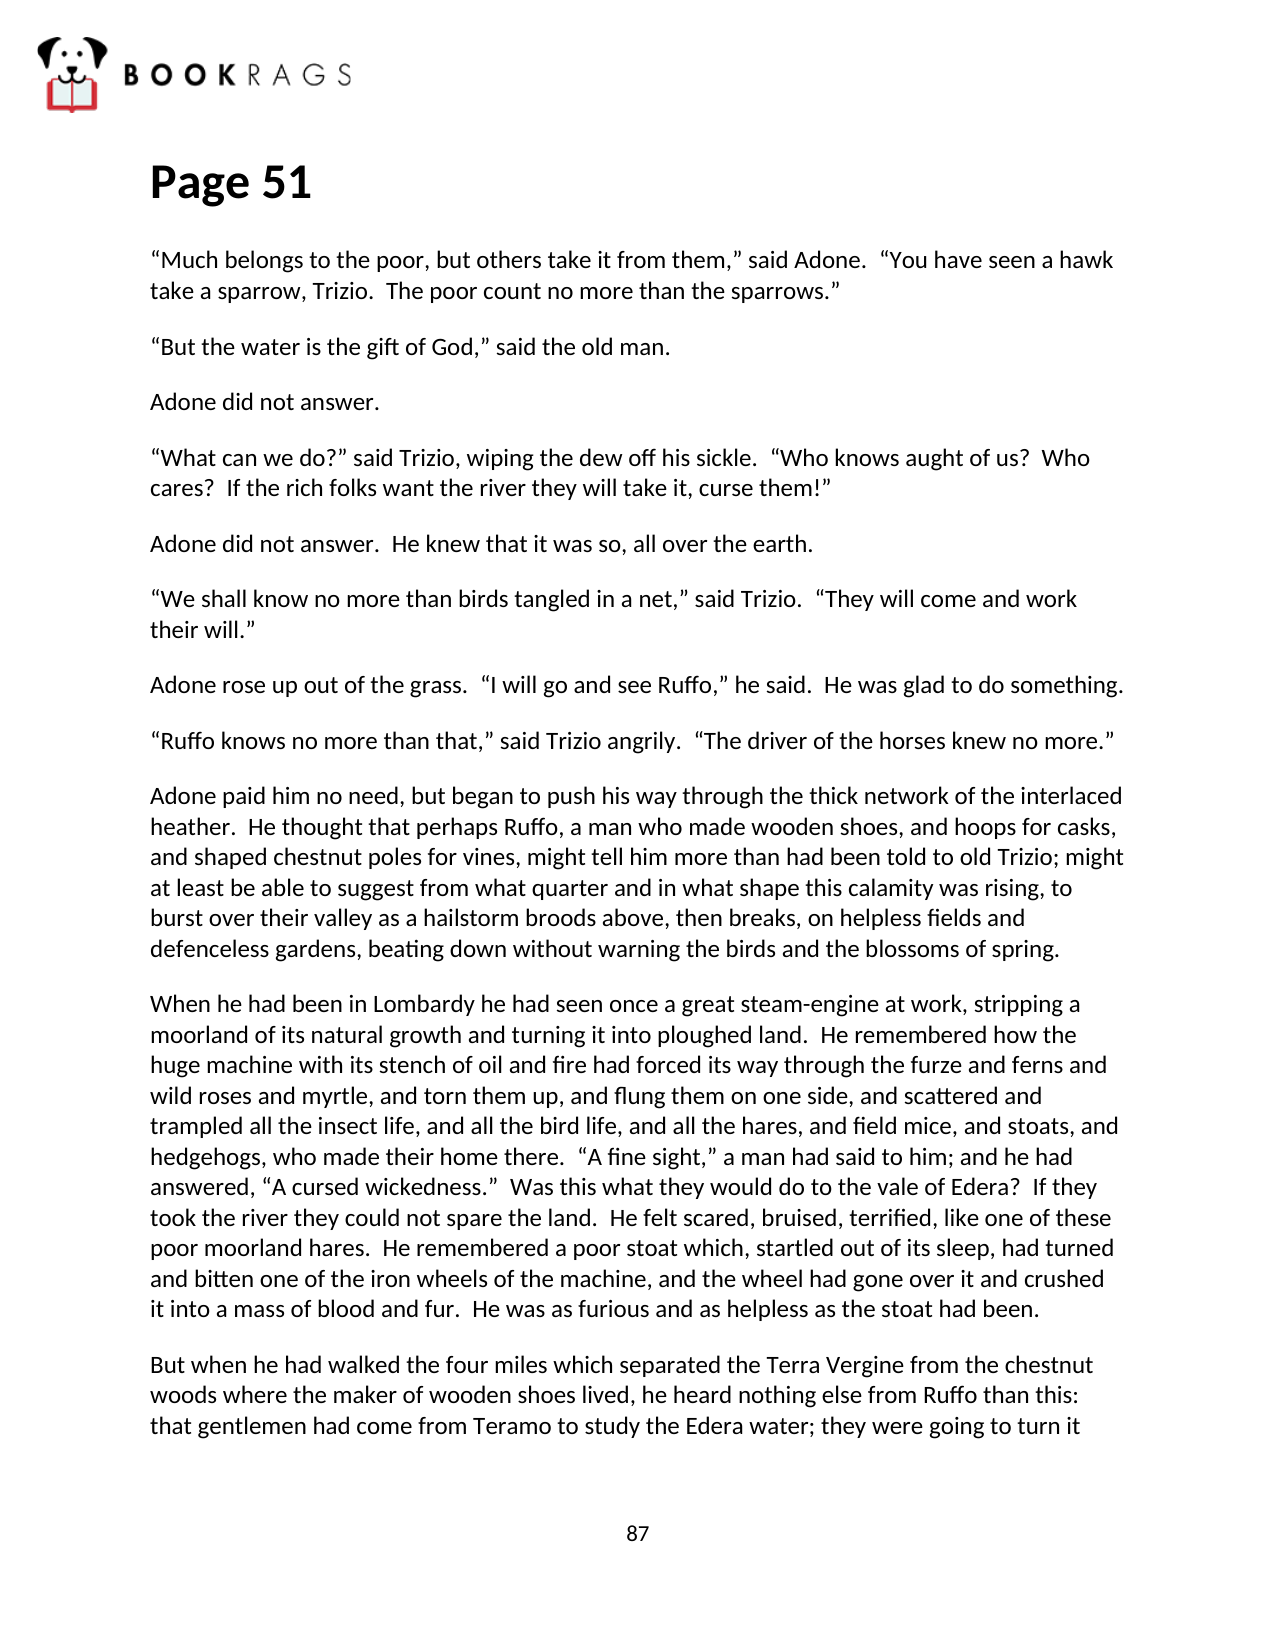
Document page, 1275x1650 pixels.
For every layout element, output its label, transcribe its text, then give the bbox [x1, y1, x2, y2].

text Adone paid him no need, but began to push his way through the thick network of the interlaced heather. He thought that perhaps Ruffo, a man who made wooden shoes, and hoops for casks, and shaped chestnut poles for vines, might tell him more than had been told to old Trizio; might at least be able to suggest from what quarter and in what shape this calamity was rising, to burst over their valley as a hailstorm broods above, then breaks, on helpless fields and defenceless gardens, beating down without warning the birds and the blossoms of spring. [150, 780, 1125, 963]
text Adone rose up out of the grass. “I will go and see Ruffo,” he said. He was glad to do something. [150, 669, 1125, 700]
text Adone did not answer. He knew that it was so, all over the earth. [150, 528, 1125, 558]
text “Ruffo knows no more than that,” said Trizio angrily. “The driver of the horses knew no more.” [150, 725, 1125, 755]
text “But the water is the gift of God,” said the old man. [150, 331, 1125, 361]
picture [37, 37, 351, 113]
text “We shall know no more than birds tangled in a net,” said Trizio. “They will come and work their will.” [150, 583, 1125, 644]
text “What can we do?” said Trizio, wiping the dew off his sickle. “Who knows aught of us? Who cares? If the rich folks want the river they will take it, curse them!” [150, 442, 1125, 503]
text When he had been in Lombardy he had seen once a great steam-engine at work, stripping a moorland of its natural growth and turning it into ploughed land. He remembered how the huge machine with its stench of oil and fire had forced its way through the furze and ferns and wild roses and myrtle, and torn them up, and flung them on one side, and scattered and trampled all the insect life, and all the bird life, and all the hares, and field mice, and stoats, and hedgehogs, who made their home there. “A fine sight,” a man had said to him; and he had answered, “A cursed wickedness.” Was this what they would do to the vale of Edera? If they took the river they could not spare the land. He felt scared, bruised, terrified, like one of these poor moorland hares. He remembered a poor stoat which, startled out of its sleep, had turned and bitten one of the iron wheels of the machine, and the wheel had gone over it and crushed it into a mass of blood and fur. He was as furious and as helpless as the stoat had been. [150, 988, 1125, 1324]
text Adone did not answer. [150, 386, 1125, 417]
text Page 51 [150, 150, 1125, 211]
text “Much belongs to the poor, but others take it from them,” said Adone. “You have seen a hawk take a sparrow, Trizio. The poor count no more than the sparrows.” [150, 244, 1125, 306]
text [150, 1349, 1125, 1441]
